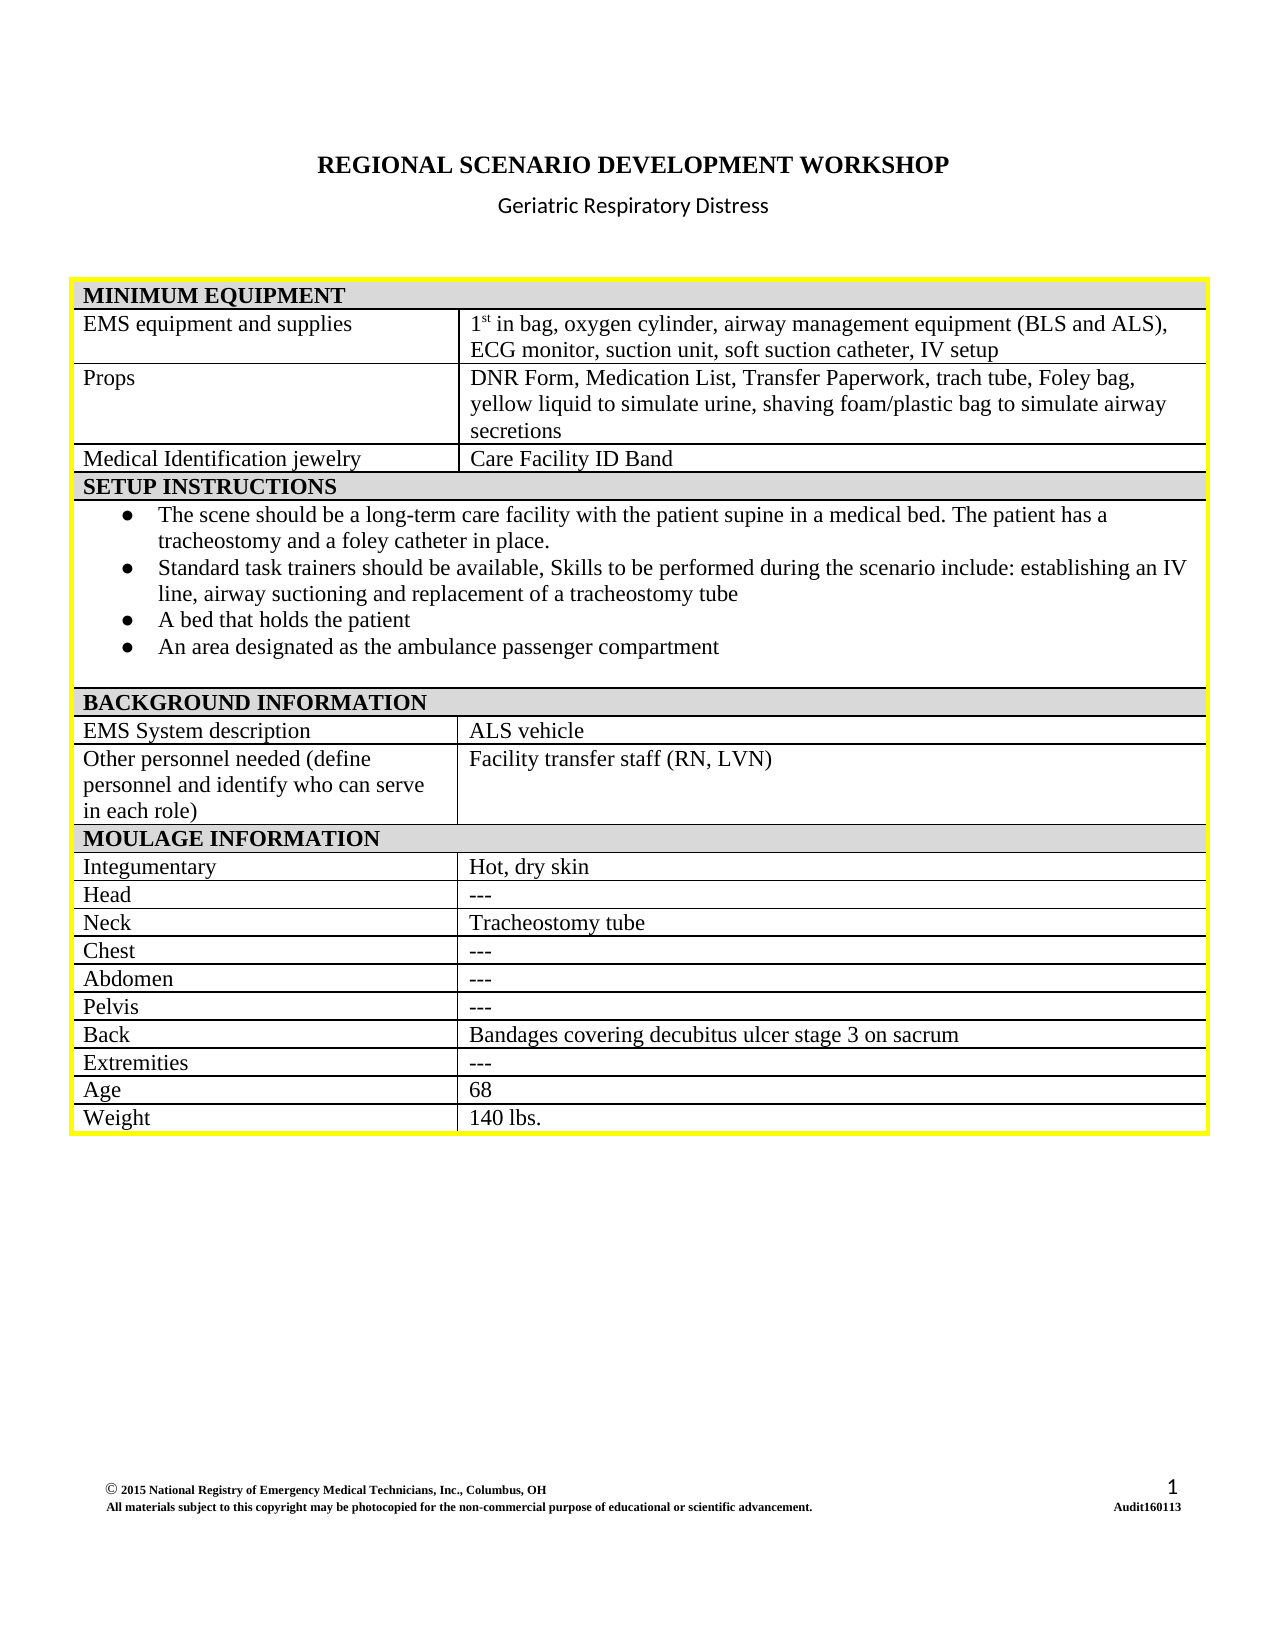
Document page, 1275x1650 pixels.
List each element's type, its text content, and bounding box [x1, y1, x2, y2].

table_cell Medical Identification jewelry [74, 445, 458, 471]
table_cell Tracheostomy tube [458, 909, 1206, 935]
table_cell Other personnel needed (define personnel and identify who can serve in each role) [74, 745, 457, 824]
table_cell EMS System description [74, 717, 457, 743]
table_cell EMS equipment and supplies [74, 310, 458, 363]
table_cell SETUP INSTRUCTIONS [74, 473, 1206, 499]
table_cell The scene should be a long-term care facility with the patient supine in a medical bed. The patient has a tracheostomy and a foley catheter in place. Standard task trainers should be available, Skills to be performed during the scenario include: establishing an IV line, airway suctioning and replacement of a tracheostomy tube A bed that holds the patient An area designated as the ambulance passenger compartment [74, 501, 1206, 687]
table_cell MOULAGE INFORMATION [74, 825, 1206, 852]
table_cell Chest [74, 937, 457, 963]
table_cell 140 lbs. [458, 1105, 1206, 1131]
table_cell 1st in bag, oxygen cylinder, airway management equipment (BLS and ALS), ECG monitor, suction unit, soft suction catheter, IV setup [460, 310, 1206, 363]
table_cell ALS vehicle [458, 717, 1206, 743]
table_cell BACKGROUND INFORMATION [74, 689, 1206, 715]
table_cell Integumentary [74, 853, 457, 879]
table_cell Hot, dry skin [458, 853, 1206, 879]
table_cell Extremities [74, 1049, 457, 1075]
table_cell Neck [74, 909, 457, 935]
table_cell --- [458, 1049, 1206, 1075]
table_header MINIMUM EQUIPMENT [74, 282, 1206, 308]
table_cell 68 [458, 1077, 1206, 1103]
table_cell DNR Form, Medication List, Transfer Paperwork, trach tube, Foley bag, yellow liquid to simulate urine, shaving foam/plastic bag to simulate airway secretions [460, 364, 1206, 443]
table_cell Age [74, 1077, 457, 1103]
table_cell Weight [74, 1105, 457, 1131]
table_cell Pelvis [74, 993, 457, 1019]
table_cell Props [74, 364, 458, 443]
table_cell Bandages covering decubitus ulcer stage 3 on sacrum [458, 1021, 1206, 1047]
table_cell Care Facility ID Band [460, 445, 1206, 471]
table_cell Back [74, 1021, 457, 1047]
table_cell Head [74, 881, 457, 907]
table_cell --- [458, 965, 1206, 991]
table_cell Abdomen [74, 965, 457, 991]
table_cell --- [458, 881, 1206, 907]
table_cell --- [458, 993, 1206, 1019]
table_cell Facility transfer staff (RN, LVN) [458, 745, 1206, 824]
table_cell --- [458, 937, 1206, 963]
